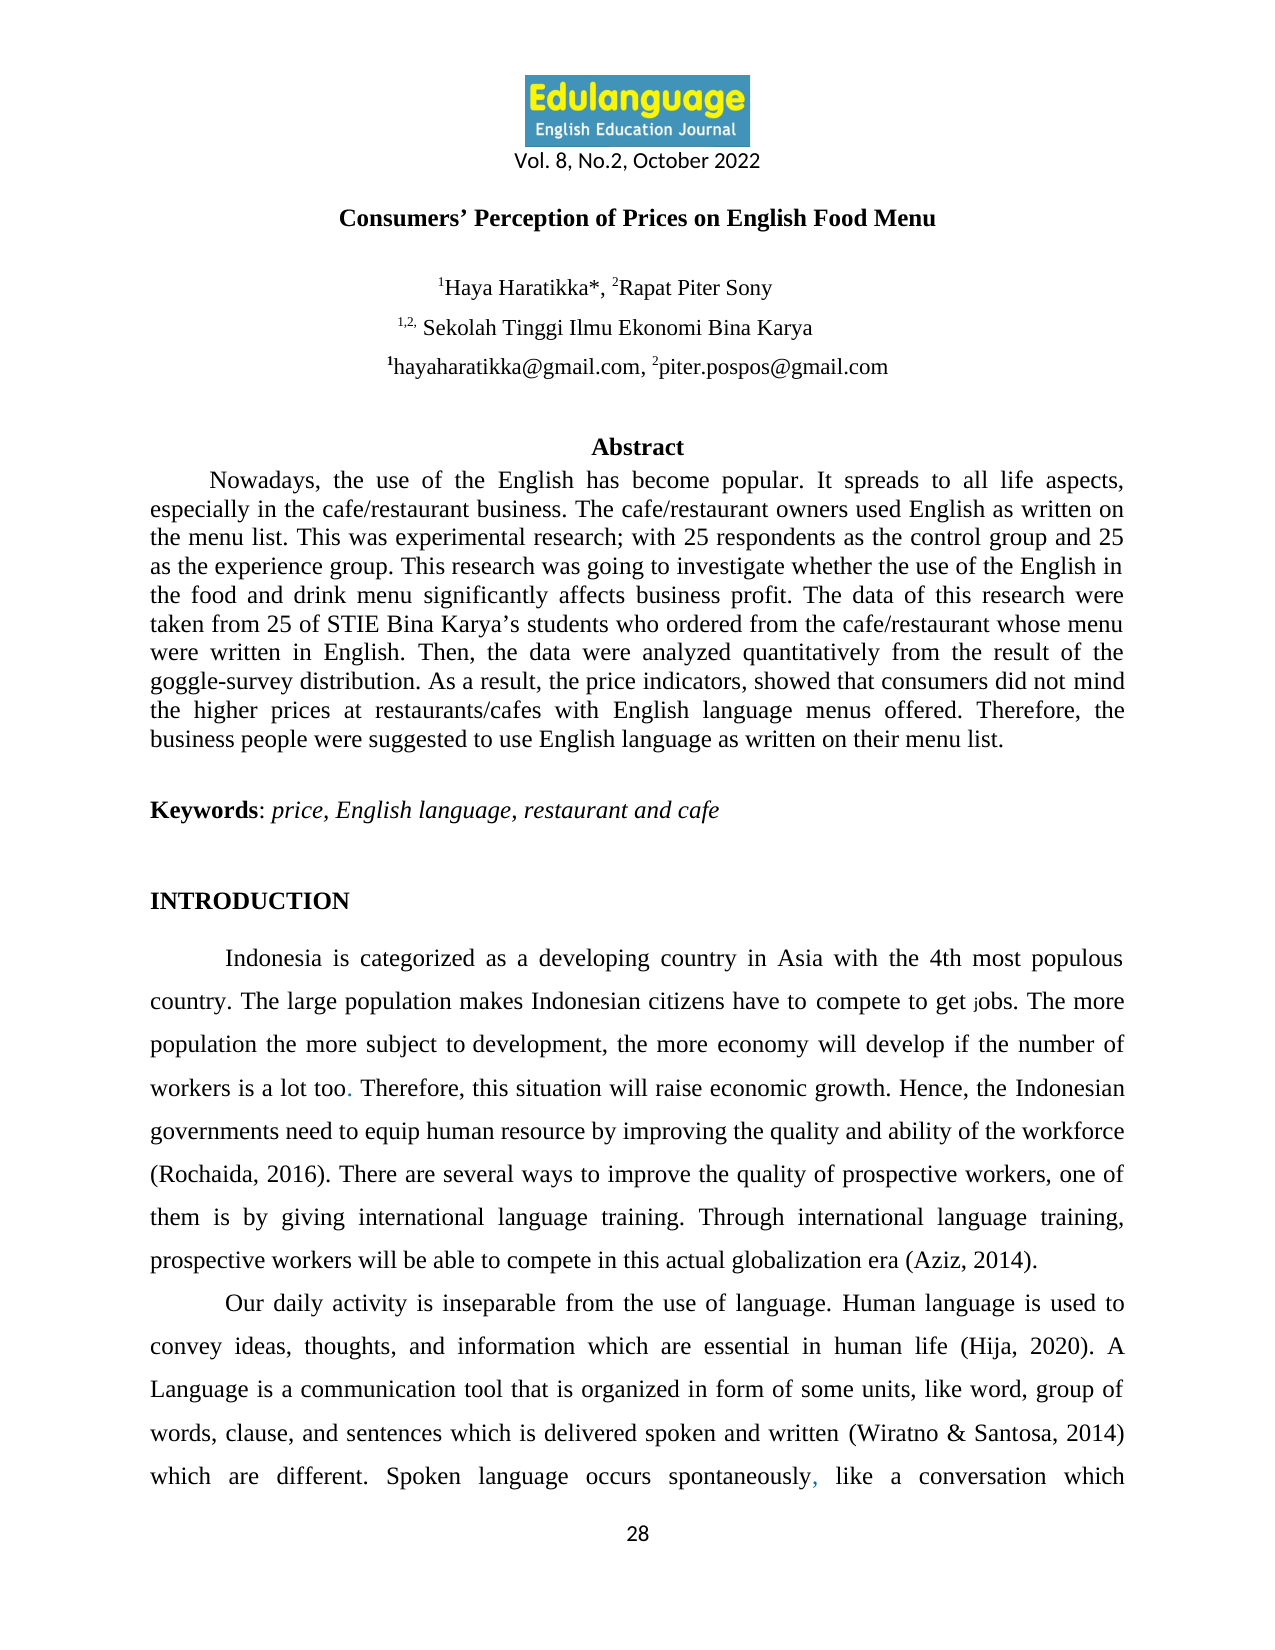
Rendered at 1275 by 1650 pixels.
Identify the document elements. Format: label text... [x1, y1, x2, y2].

subtitle 1Haya Haratikka*, 2Rapat Piter Sony [150, 274, 1060, 301]
subtitle INTRODUCTION [150, 886, 1125, 914]
subtitle 1,2, Sekolah Tinggi Ilmu Ekonomi Bina Karya [150, 314, 1060, 340]
text Nowadays, the use of the English has become popular. It spreads to all life aspects, especially in the cafe/restaurant business. The cafe/restaurant owners used English as written on the menu list. This was experimental research; with 25 respondents as the control group and 25 as the experience group. This research was going to investigate whether the use of the English in the food and drink menu significantly affects business profit. The data of this research were taken from 25 of STIE Bina Karya’s students who ordered from the cafe/restaurant whose menu were written in English. Then, the data were analyzed quantitatively from the result of the goggle-survey distribution. As a result, the price indicators, showed that consumers did not mind the higher prices at restaurants/cafes with English language menus offered. Therefore, the business people were suggested to use English language as written on their menu list. [150, 465, 1125, 752]
text Indonesia is categorized as a developing country in Asia with the 4th most populous country. The large population makes Indonesian citizens have to compete to get jobs. The more population the more subject to development, the more economy will develop if the number of workers is a lot too. Therefore, this situation will raise economic growth. Hence, the Indonesian governments need to equip human resource by improving the quality and ability of the workforce (Rochaida, 2016). There are several ways to improve the quality of prospective workers, one of them is by giving international language training. Through international language training, prospective workers will be able to compete in this actual globalization era (Aziz, 2014). [150, 943, 1125, 1274]
subtitle 1hayaharatikka@gmail.com, 2piter.pospos@gmail.com [150, 353, 1125, 379]
text Keywords: price, English language, restaurant and cafe [150, 796, 1125, 824]
text Consumers’ Perception of Prices on English Food Menu [150, 203, 1125, 231]
picture [525, 75, 750, 147]
text Abstract [150, 432, 1125, 461]
